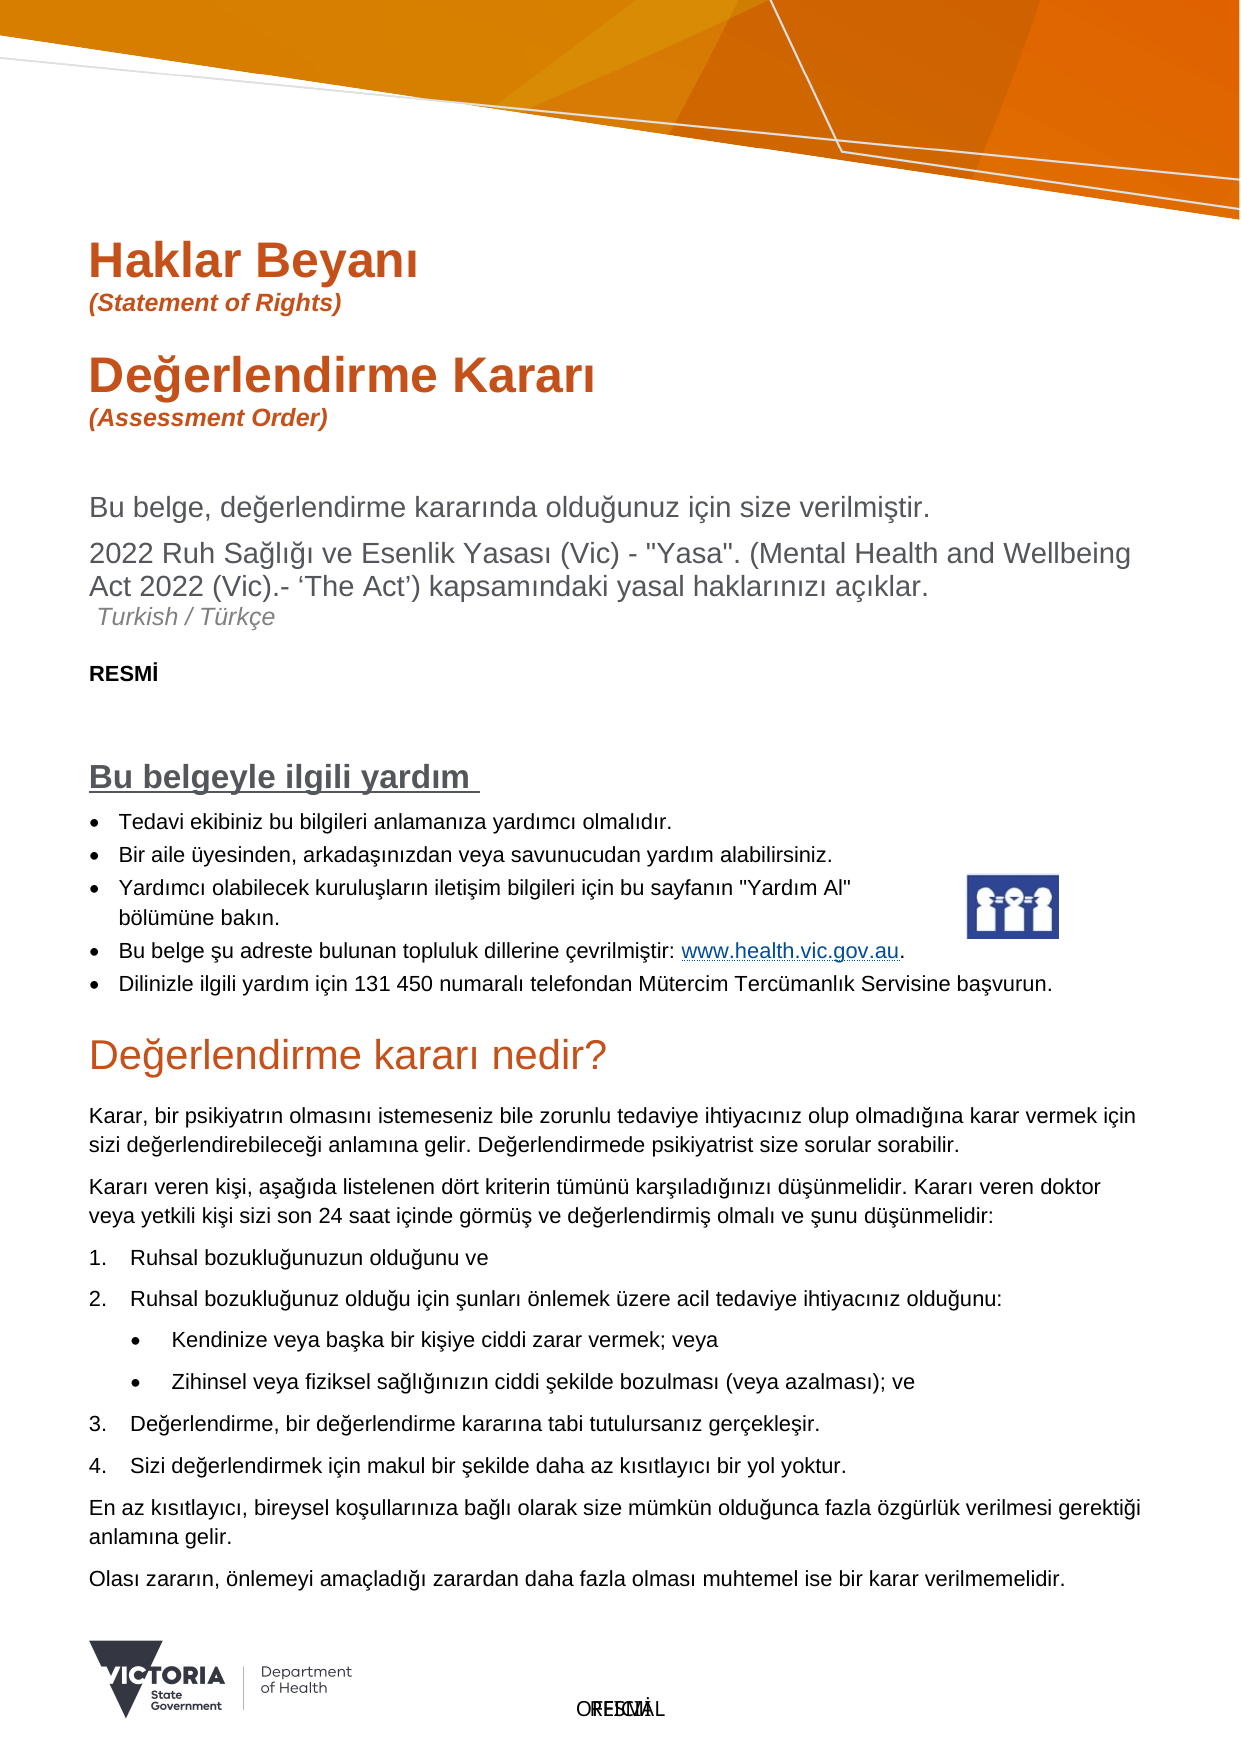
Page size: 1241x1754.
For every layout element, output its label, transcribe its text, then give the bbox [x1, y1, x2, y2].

text Dilinizle ilgili yardım için 131 450 numaralı telefondan Mütercim Tercümanlık Servisine başvurun. [89, 968, 1152, 997]
subtitle Bu belgeyle ilgili yardım [89, 757, 1152, 796]
text Karar, bir psikiyatrın olmasını istemeseniz bile zorunlu tedaviye ihtiyacınız olup olmadığına karar vermek için sizi değerlendirebileceği anlamına gelir. Değerlendirmede psikiyatrist size sorular sorabilir. [89, 1099, 1152, 1157]
picture [965, 873, 1059, 939]
picture [0, 1595, 1241, 1754]
list En az kısıtlayıcı, bireysel koşullarınıza bağlı olarak size mümkün olduğunca fazla özgürlük verilmesi gerektiği anlamına gelir. [89, 1491, 1152, 1549]
text Kendinize veya başka bir kişiye ciddi zarar vermek; veya [130, 1324, 1152, 1353]
list Ruhsal bozukluğunuzun olduğunu ve [89, 1241, 1152, 1270]
table_header [89, 71, 1167, 732]
text Yardımcı olabilecek kuruluşların iletişim bilgileri için bu sayfanın "Yardım Al" bölümüne bakın. [89, 872, 1152, 930]
list Ruhsal bozukluğunuz olduğu için şunları önlemek üzere acil tedaviye ihtiyacınız olduğunu: [89, 1282, 1152, 1312]
picture [0, 0, 1240, 223]
text Zihinsel veya fiziksel sağlığınızın ciddi şekilde bozulması (veya azalması); ve [130, 1366, 1152, 1395]
subtitle Değerlendirme kararı nedir? [89, 1030, 1152, 1078]
list Değerlendirme, bir değerlendirme kararına tabi tutulursanız gerçekleşir. [89, 1407, 1152, 1437]
text Tedavi ekibiniz bu bilgileri anlamanıza yardımcı olmalıdır. [89, 805, 1152, 834]
list Olası zararın, önlemeyi amaçladığı zarardan daha fazla olması muhtemel ise bir karar verilmemelidir. [89, 1562, 1152, 1591]
text Kararı veren kişi, aşağıda listelenen dört kriterin tümünü karşıladığınızı düşünmelidir. Kararı veren doktor veya yetkili kişi sizi son 24 saat içinde görmüş ve değerlendirmiş olmalı ve şunu düşünmelidir: [89, 1170, 1152, 1228]
text Bu belge şu adreste bulunan topluluk dillerine çevrilmiştir: www.health.vic.gov.au. [89, 934, 1152, 964]
list Sizi değerlendirmek için makul bir şekilde daha az kısıtlayıcı bir yol yoktur. [89, 1449, 1152, 1478]
text Bir aile üyesinden, arkadaşınızdan veya savunucudan yardım alabilirsiniz. [89, 839, 1152, 868]
